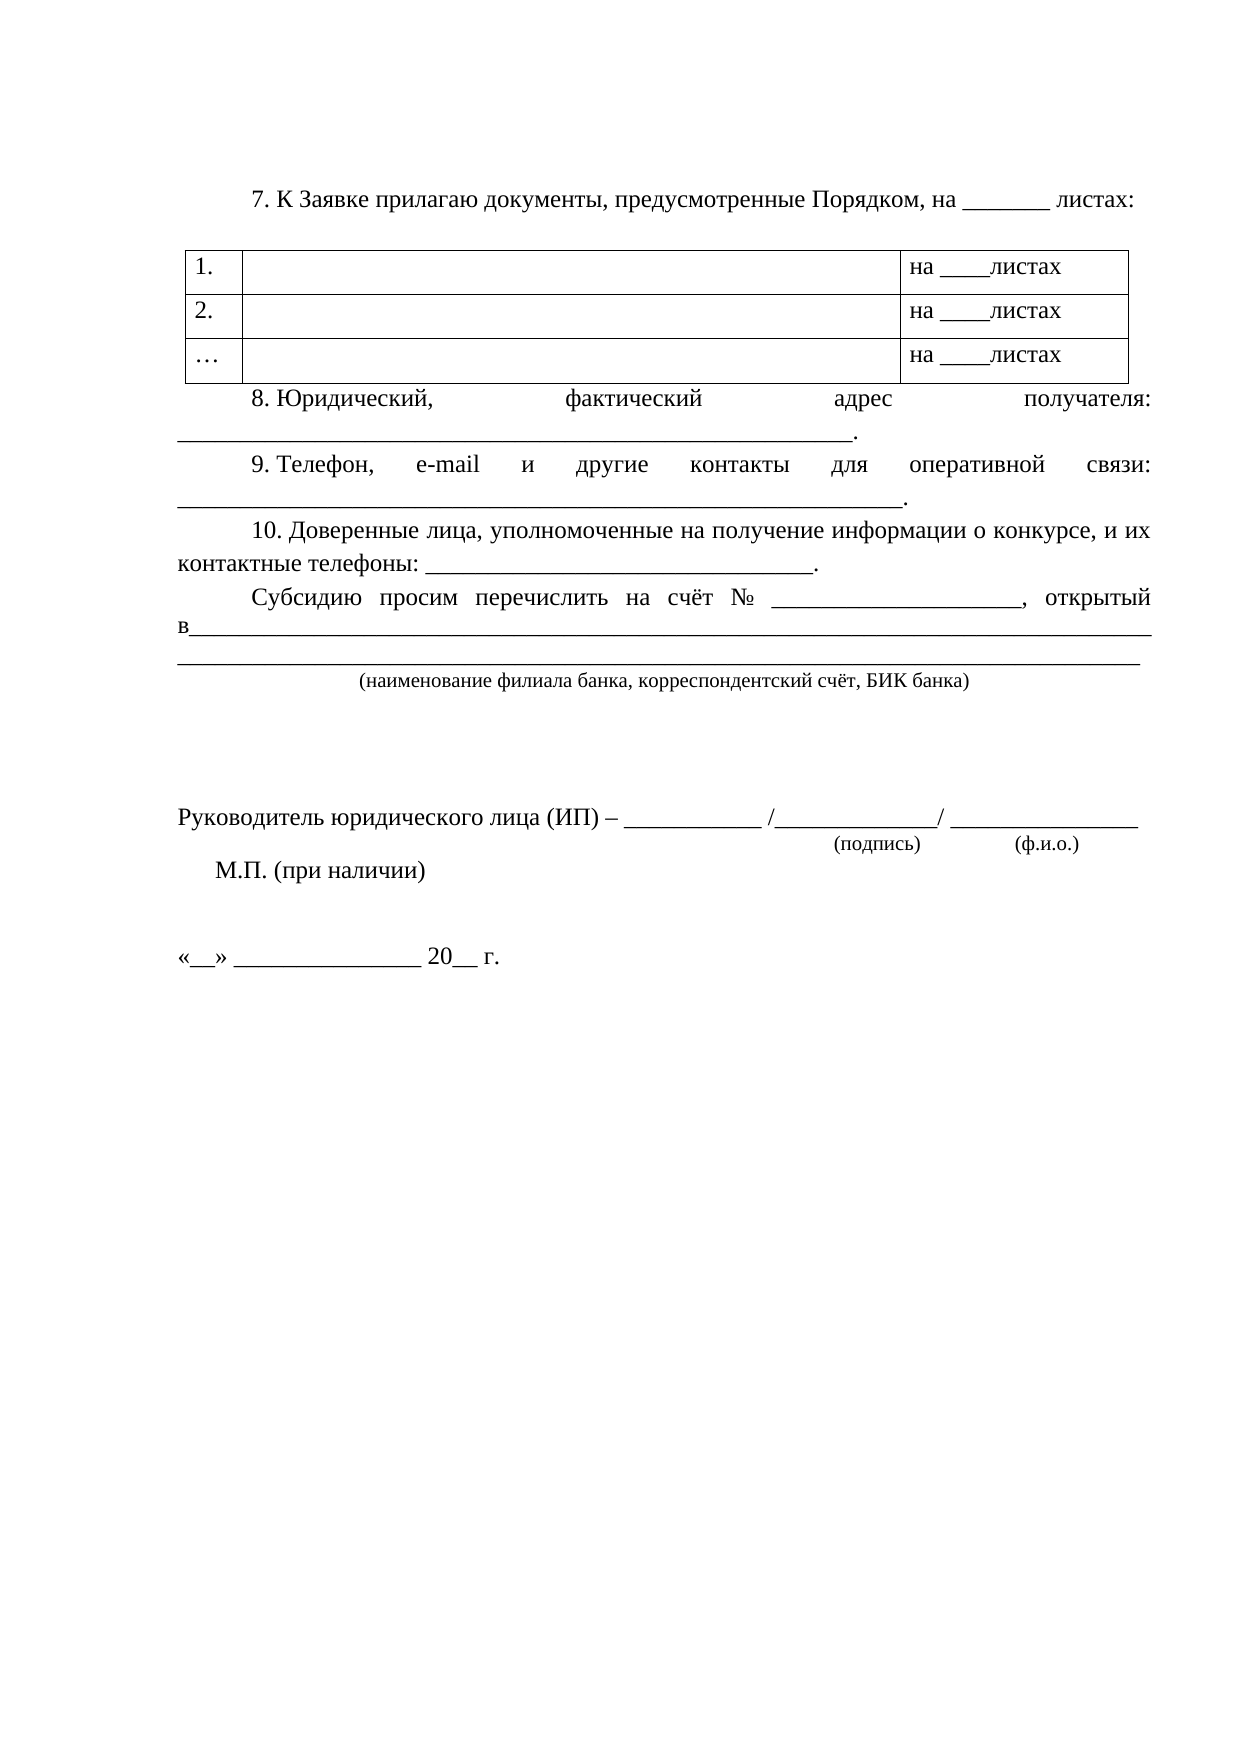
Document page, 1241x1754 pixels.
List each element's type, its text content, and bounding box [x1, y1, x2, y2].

text (наименование филиала банка, корреспондентский счёт, БИК банка) [177, 668, 1152, 692]
text «__» _______________ 20__ г. [177, 941, 1152, 970]
text 9. Телефон, e-mail и другие контакты для оперативной связи: __________________________________________________________. [177, 449, 1152, 511]
text 7. К Заявке прилагаю документы, предусмотренные Порядком, на _______ листах: [177, 184, 1152, 213]
text (подпись) (ф.и.о.) [177, 831, 1152, 855]
text 8. Юридический, фактический адрес получателя: ______________________________________________________. [177, 383, 1152, 445]
table_header [243, 251, 900, 294]
table_header 1. [186, 251, 242, 294]
table_header на ____листах [901, 251, 1128, 294]
text Руководитель юридического лица (ИП) – ___________ /_____________/ _______________ [177, 802, 1152, 831]
text М.П. (при наличии) [177, 855, 1152, 884]
table_cell [243, 295, 900, 338]
table_cell [243, 339, 900, 382]
text Субсидию просим перечислить на счёт № ____________________, открытый в__________________________________________________________________________________________________________________________________________________________ [177, 582, 1152, 668]
table_cell на ____листах [901, 295, 1128, 338]
table_cell … [186, 339, 242, 382]
table_cell 2. [186, 295, 242, 338]
table_cell на ____листах [901, 339, 1128, 382]
text 10. Доверенные лица, уполномоченные на получение информации о конкурсе, и их контактные телефоны: _______________________________. [177, 516, 1152, 577]
